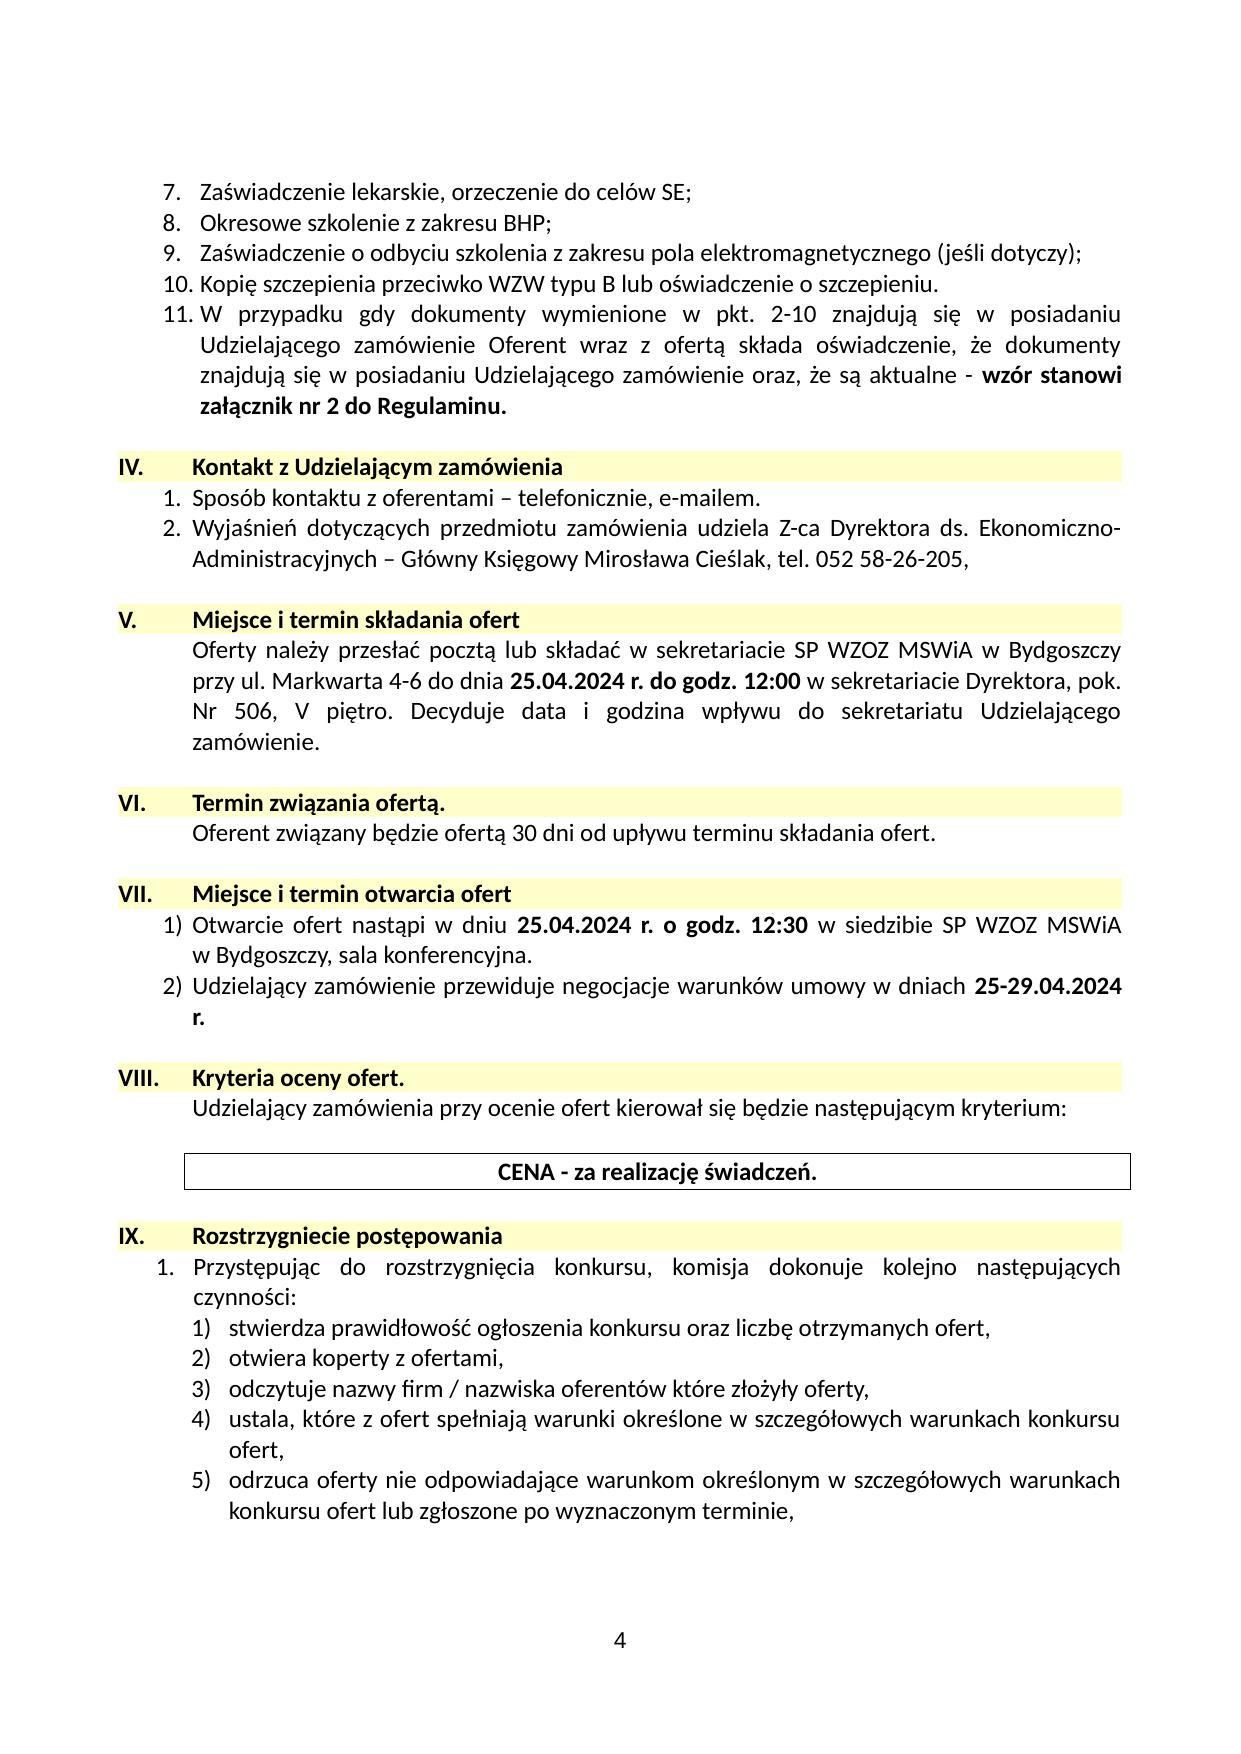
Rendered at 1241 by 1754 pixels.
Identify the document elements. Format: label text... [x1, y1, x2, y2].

list Otwarcie ofert nastąpi w dniu 25.04.2024 r. o godz. 12:30 w siedzibie SP WZOZ MSWiA w Bydgoszczy, sala konferencyjna. [162, 909, 1122, 970]
text Oferty należy przesłać pocztą lub składać w sekretariacie SP WZOZ MSWiA w Bydgoszczy przy ul. Markwarta 4-6 do dnia 25.04.2024 r. do godz. 12:00 w sekretariacie Dyrektora, pok. Nr 506, V piętro. Decyduje data i godzina wpływu do sekretariatu Udzielającego zamówienie. [192, 634, 1122, 756]
list Termin związania ofertą. [118, 787, 1122, 817]
list ustala, które z ofert spełniają warunki określone w szczegółowych warunkach konkursu ofert, [191, 1404, 1122, 1465]
list otwiera koperty z ofertami, [191, 1343, 1122, 1373]
list Miejsce i termin otwarcia ofert [118, 878, 1122, 909]
list Kopię szczepienia przeciwko WZW typu B lub oświadczenie o szczepieniu. [162, 268, 1122, 299]
list CENA - za realizację świadczeń. [185, 1154, 1130, 1189]
list odrzuca oferty nie odpowiadające warunkom określonym w szczegółowych warunkach konkursu ofert lub zgłoszone po wyznaczonym terminie, [191, 1465, 1122, 1526]
list Zaświadczenie o odbyciu szkolenia z zakresu pola elektromagnetycznego (jeśli dotyczy); [162, 238, 1122, 268]
list Kontakt z Udzielającym zamówienia [118, 451, 1122, 482]
list Wyjaśnień dotyczących przedmiotu zamówienia udziela Z-ca Dyrektora ds. Ekonomiczno- Administracyjnych – Główny Księgowy Mirosława Cieślak, tel. 052 58-26-205, [162, 512, 1122, 573]
list stwierdza prawidłowość ogłoszenia konkursu oraz liczbę otrzymanych ofert, [191, 1312, 1122, 1343]
list W przypadku gdy dokumenty wymienione w pkt. 2-10 znajdują się w posiadaniu Udzielającego zamówienie Oferent wraz z ofertą składa oświadczenie, że dokumenty znajdują się w posiadaniu Udzielającego zamówienie oraz, że są aktualne - wzór stanowi załącznik nr 2 do Regulaminu. [162, 299, 1122, 421]
list Przystępując do rozstrzygnięcia konkursu, komisja dokonuje kolejno następujących czynności: [156, 1251, 1122, 1312]
list Sposób kontaktu z oferentami – telefonicznie, e-mailem. [162, 482, 1122, 512]
list Kryteria oceny ofert. [118, 1062, 1122, 1092]
list odczytuje nazwy firm / nazwiska oferentów które złożyły oferty, [191, 1373, 1122, 1404]
list Zaświadczenie lekarskie, orzeczenie do celów SE; [162, 177, 1122, 207]
list Miejsce i termin składania ofert [118, 604, 1122, 634]
list Udzielający zamówienie przewiduje negocjacje warunków umowy w dniach 25-29.04.2024 r. [162, 970, 1122, 1031]
list Udzielający zamówienia przy ocenie ofert kierował się będzie następującym kryterium: [192, 1092, 1122, 1123]
list Rozstrzygniecie postępowania [118, 1221, 1122, 1251]
text Oferent związany będzie ofertą 30 dni od upływu terminu składania ofert. [192, 817, 1122, 848]
list Okresowe szkolenie z zakresu BHP; [162, 207, 1122, 238]
